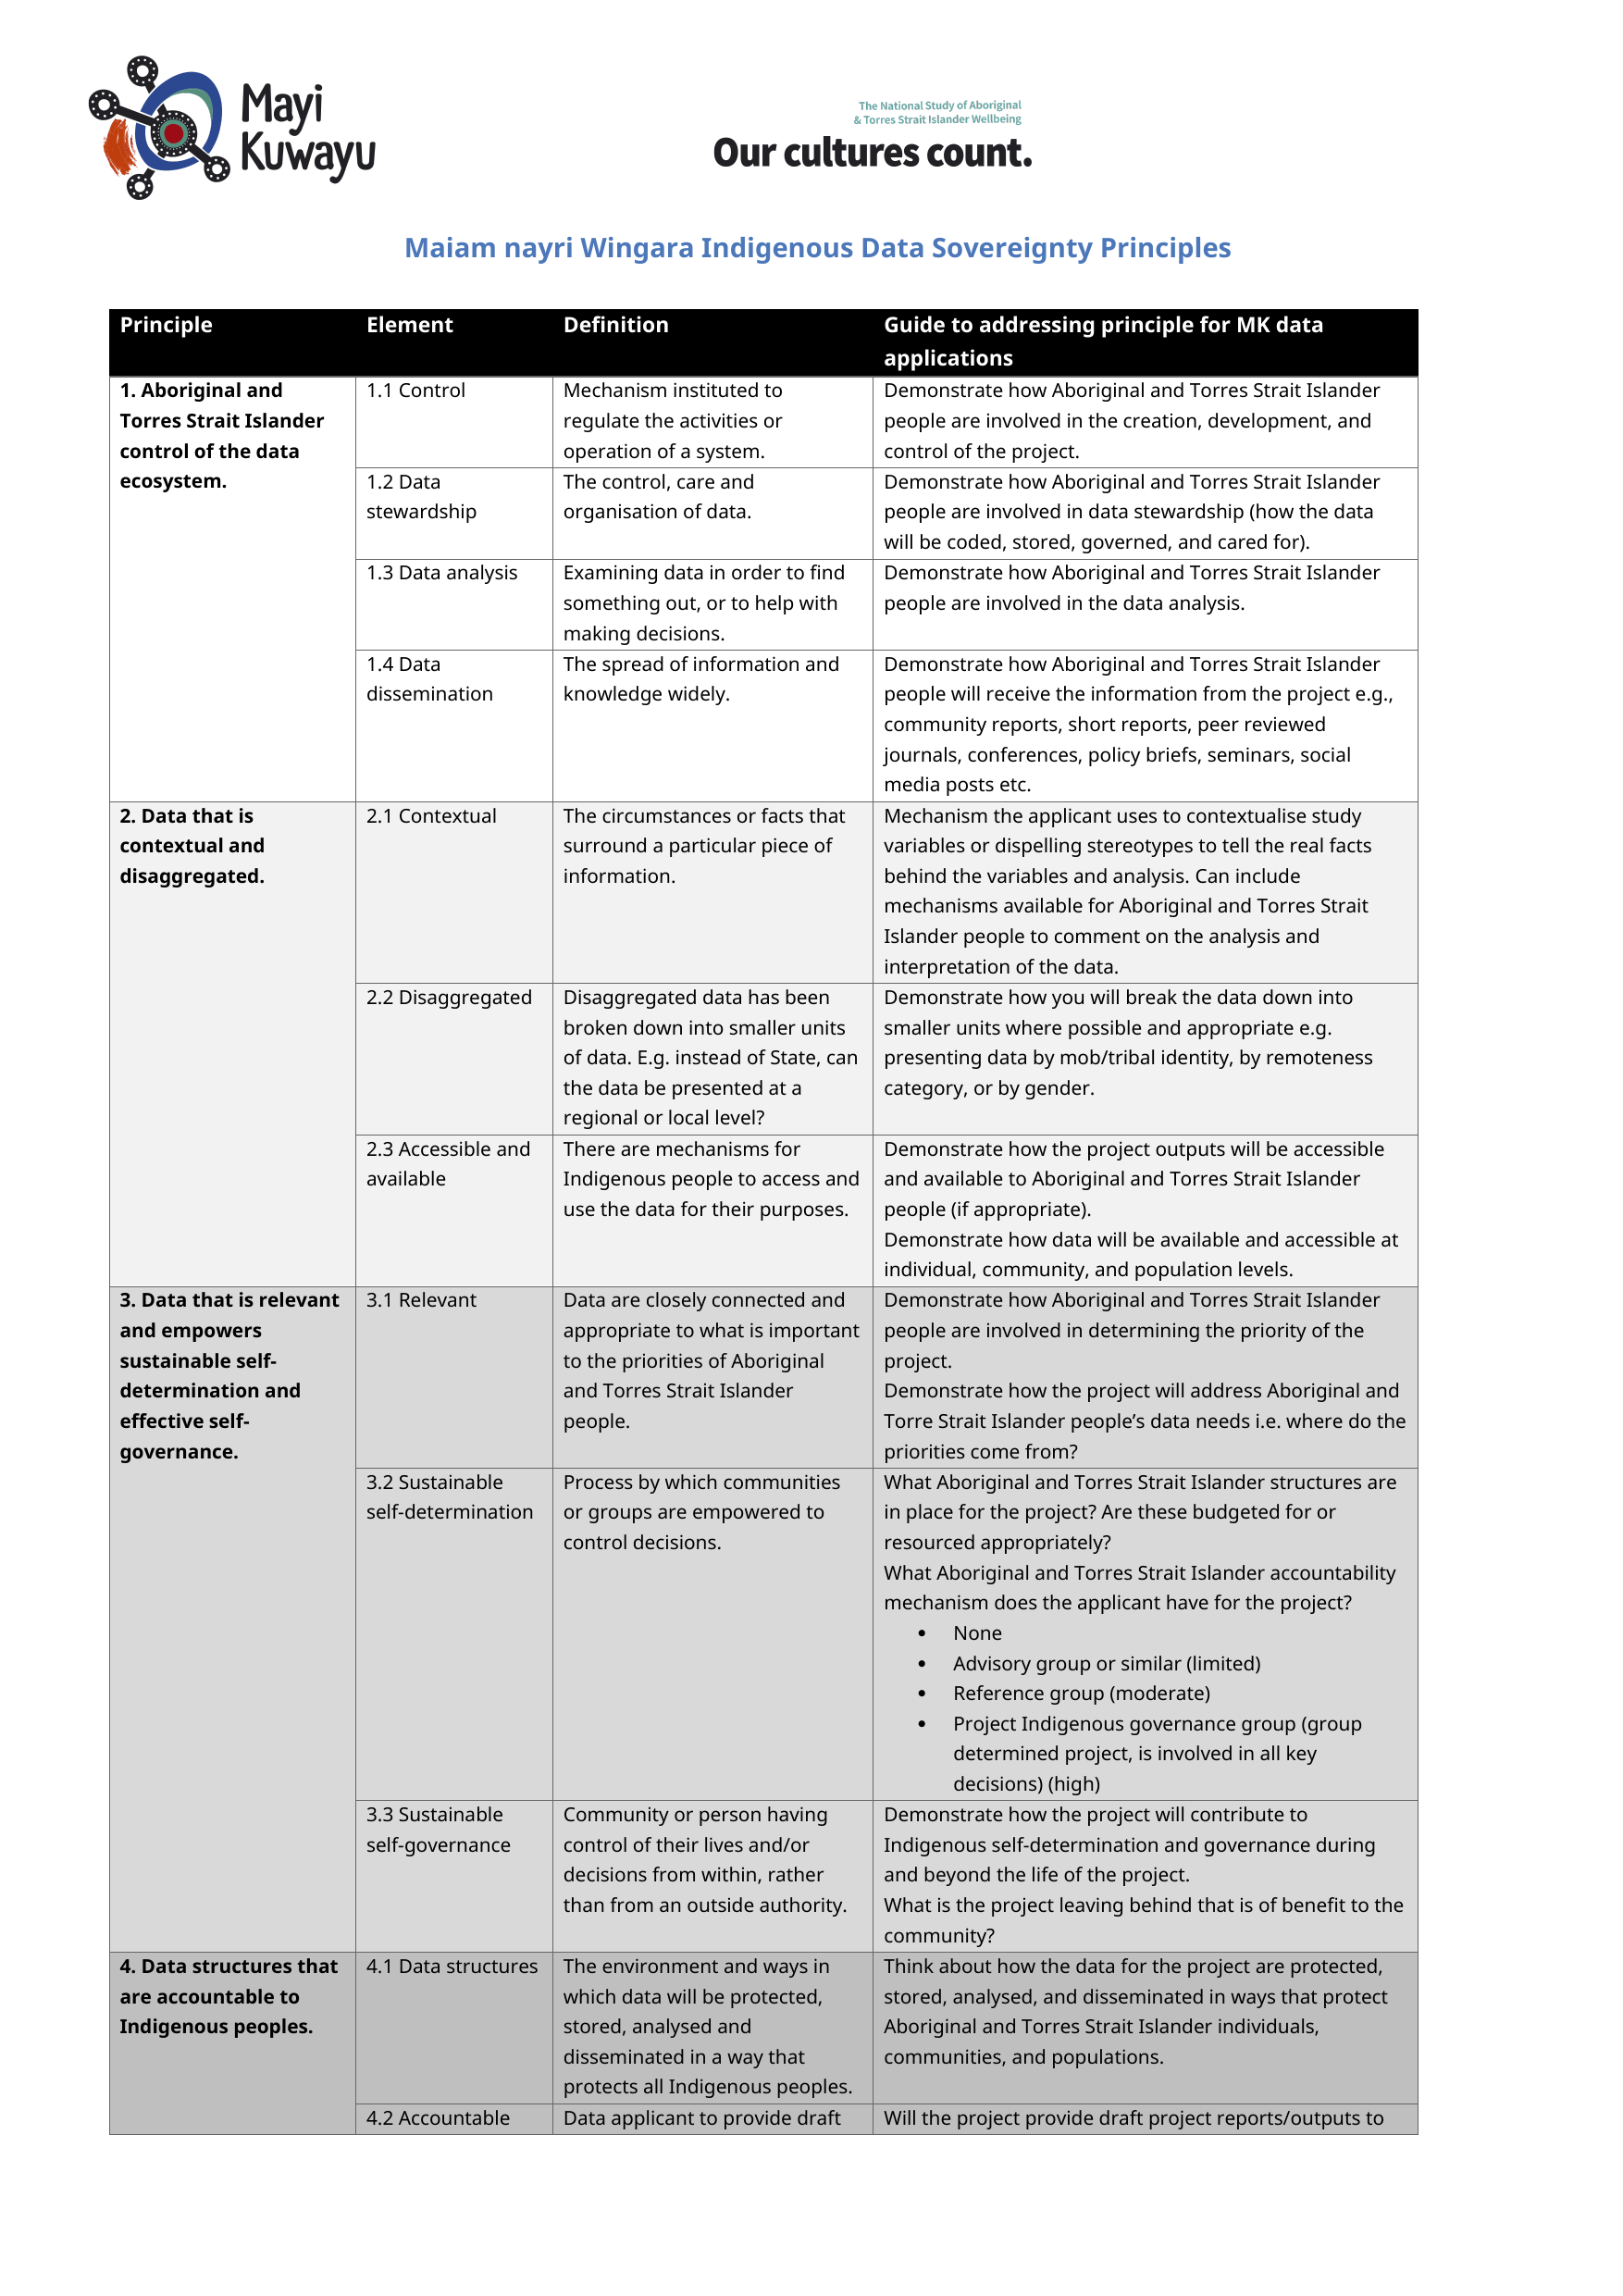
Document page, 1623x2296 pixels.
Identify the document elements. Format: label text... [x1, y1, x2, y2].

table_cell Demonstrate how Aboriginal and Torres Strait Islander people are involved in the creation, development, and control of the project. [873, 378, 1418, 467]
picture [712, 98, 1033, 168]
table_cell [553, 2104, 873, 2134]
table_header Element [356, 310, 552, 376]
picture [87, 55, 377, 202]
table_header Guide to addressing principle for MK data applications [873, 310, 1418, 376]
table_cell The control, care and organisation of data. [553, 468, 873, 558]
table_cell Demonstrate how the project outputs will be accessible and available to Aboriginal and Torres Strait Islander people (if appropriate). Demonstrate how data will be available and accessible at individual, community, and population levels. [873, 1136, 1418, 1285]
table_cell 3.1 Relevant [356, 1287, 552, 1468]
table_cell Process by which communities or groups are empowered to control decisions. [553, 1469, 873, 1800]
table_cell Demonstrate how Aboriginal and Torres Strait Islander people are involved in data stewardship (how the data will be coded, stored, governed, and cared for). [873, 468, 1418, 558]
table_header Definition [553, 310, 873, 376]
table_cell Demonstrate how Aboriginal and Torres Strait Islander people are involved in the data analysis. [873, 560, 1418, 650]
table_cell What Aboriginal and Torres Strait Islander structures are in place for the project? Are these budgeted for or resourced appropriately? What Aboriginal and Torres Strait Islander accountability mechanism does the applicant have for the project? None Advisory group or similar (limited) Reference group (moderate) Project Indigenous governance group (group determined project, is involved in all key decisions) (high) [873, 1469, 1418, 1800]
table_cell Disaggregated data has been broken down into smaller units of data. E.g. instead of State, can the data be presented at a regional or local level? [553, 984, 873, 1135]
table_cell 1.4 Data dissemination [356, 651, 552, 801]
table_cell 4. Data structures that are accountable to Indigenous peoples. [110, 1953, 355, 2134]
table_cell Data are closely connected and appropriate to what is important to the priorities of Aboriginal and Torres Strait Islander people. [553, 1287, 873, 1468]
table_cell The spread of information and knowledge widely. [553, 651, 873, 801]
table_cell 4.1 Data structures [356, 1953, 552, 2104]
table_cell 2.2 Disaggregated [356, 984, 552, 1135]
table_cell 3.3 Sustainable self-governance [356, 1801, 552, 1952]
table_cell 2.3 Accessible and available [356, 1136, 552, 1285]
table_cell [873, 2104, 1418, 2134]
table_cell Demonstrate how the project will contribute to Indigenous self-determination and governance during and beyond the life of the project. What is the project leaving behind that is of benefit to the community? [873, 1801, 1418, 1952]
table_cell 1.2 Data stewardship [356, 468, 552, 558]
table_cell 4.2 Accountable [356, 2104, 552, 2134]
table_header Principle [110, 310, 355, 376]
table_cell Think about how the data for the project are protected, stored, analysed, and disseminated in ways that protect Aboriginal and Torres Strait Islander individuals, communities, and populations. [873, 1953, 1418, 2104]
table_cell Community or person having control of their lives and/or decisions from within, rather than from an outside authority. [553, 1801, 873, 1952]
table_cell The circumstances or facts that surround a particular piece of information. [553, 802, 873, 983]
table_cell Demonstrate how you will break the data down into smaller units where possible and appropriate e.g. presenting data by mob/tribal identity, by remoteness category, or by gender. [873, 984, 1418, 1135]
table_cell There are mechanisms for Indigenous people to access and use the data for their purposes. [553, 1136, 873, 1285]
table_cell 2.1 Contextual [356, 802, 552, 983]
table_cell Mechanism the applicant uses to contextualise study variables or dispelling stereotypes to tell the real facts behind the variables and analysis. Can include mechanisms available for Aboriginal and Torres Strait Islander people to comment on the analysis and interpretation of the data. [873, 802, 1418, 983]
table_cell Demonstrate how Aboriginal and Torres Strait Islander people will receive the information from the project e.g., community reports, short reports, peer reviewed journals, conferences, policy briefs, seminars, social media posts etc. [873, 651, 1418, 801]
text Maiam nayri Wingara Indigenous Data Sovereignty Principles [164, 230, 1472, 266]
table_cell Demonstrate how Aboriginal and Torres Strait Islander people are involved in determining the priority of the project. Demonstrate how the project will address Aboriginal and Torre Strait Islander people’s data needs i.e. where do the priorities come from? [873, 1287, 1418, 1468]
table_cell 3.2 Sustainable self-determination [356, 1469, 552, 1800]
table_cell Mechanism instituted to regulate the activities or operation of a system. [553, 378, 873, 467]
table_cell 1. Aboriginal and Torres Strait Islander control of the data ecosystem. [110, 378, 355, 801]
table_cell 2. Data that is contextual and disaggregated. [110, 802, 355, 1285]
table_cell Examining data in order to find something out, or to help with making decisions. [553, 560, 873, 650]
table_cell 3. Data that is relevant and empowers sustainable self-determination and effective self-governance. [110, 1287, 355, 1952]
table_cell 1.3 Data analysis [356, 560, 552, 650]
table_cell 1.1 Control [356, 378, 552, 467]
table_cell The environment and ways in which data will be protected, stored, analysed and disseminated in a way that protects all Indigenous peoples. [553, 1953, 873, 2104]
